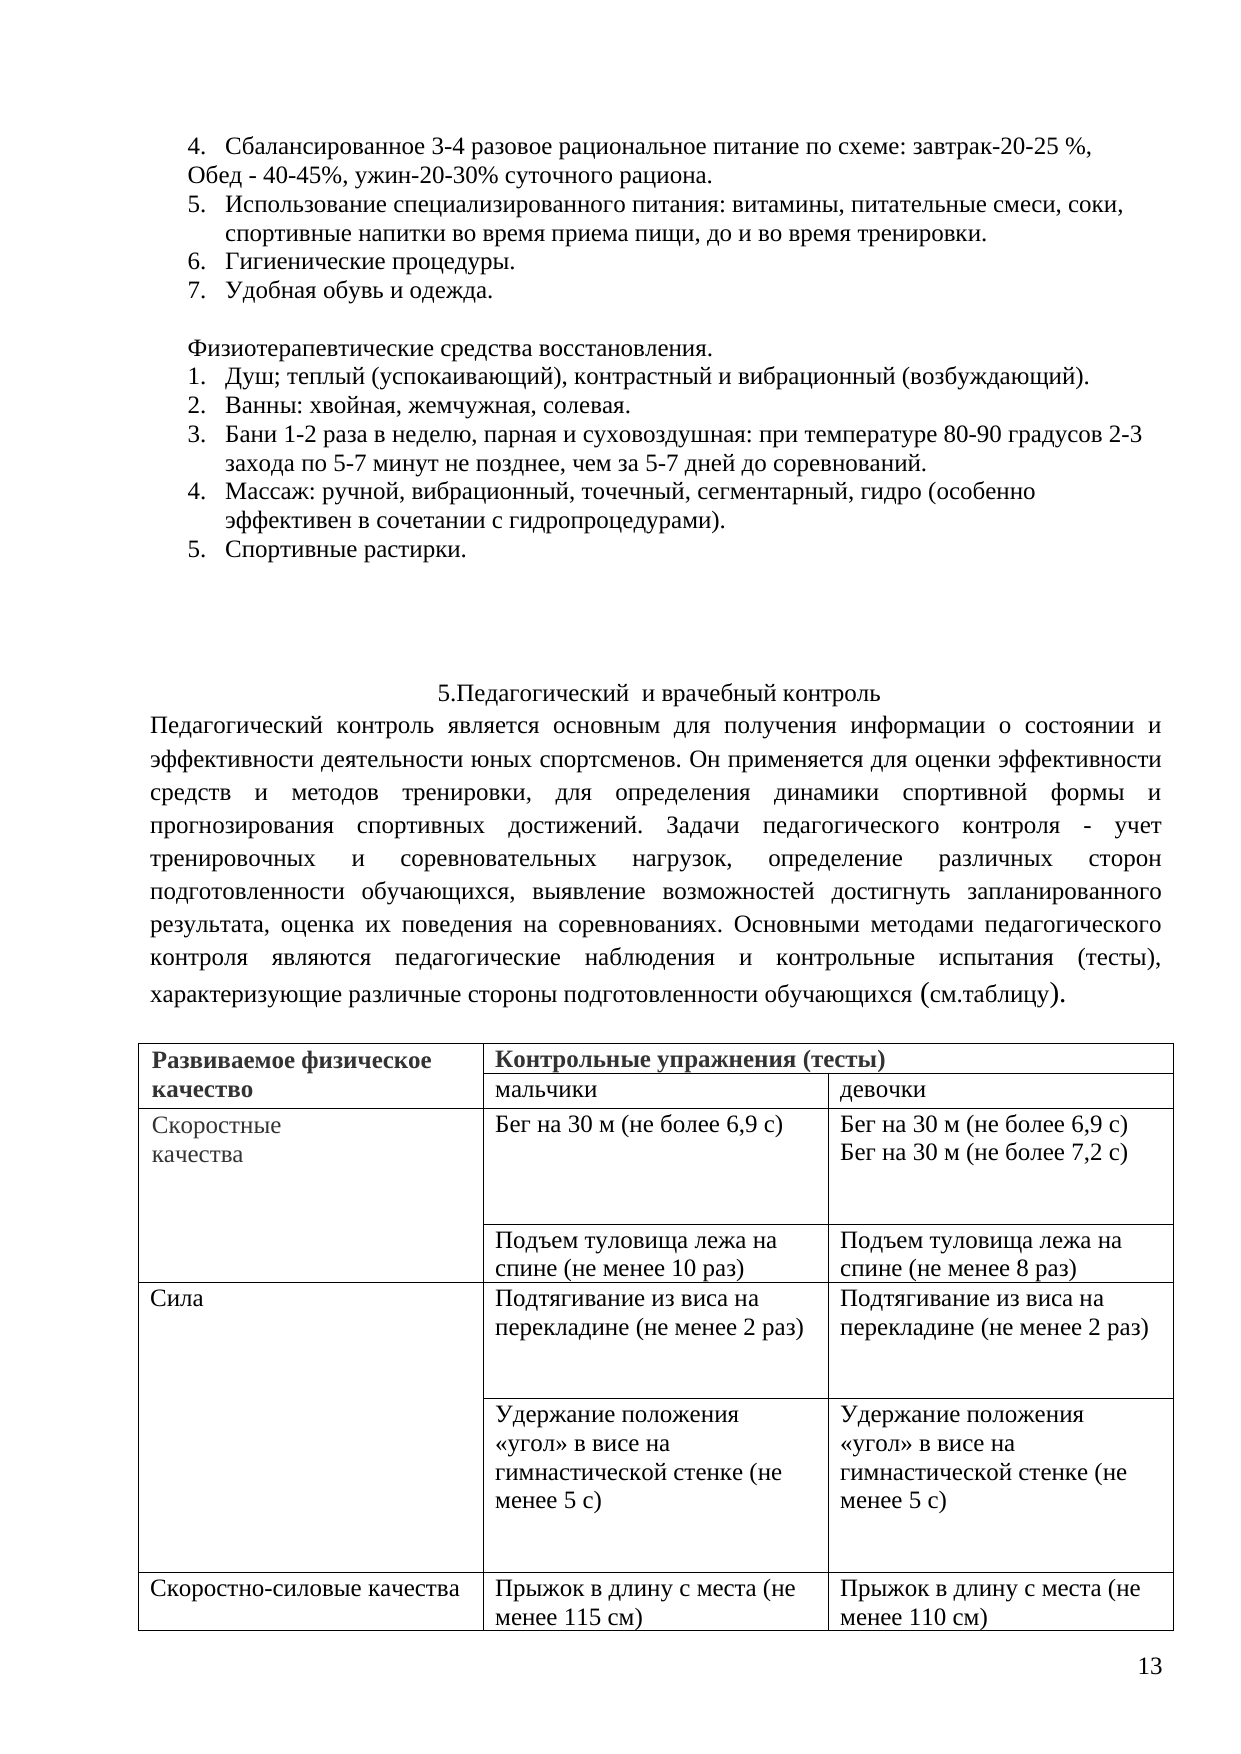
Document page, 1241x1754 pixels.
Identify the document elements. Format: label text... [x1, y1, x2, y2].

table_cell Подтягивание из виса на перекладине (не менее 2 раз) [829, 1283, 1173, 1398]
text Обед - 40-45%, ужин-20-30% суточного рациона. [187, 160, 1162, 189]
list Спортивные растирки. [187, 534, 1162, 563]
list Сбалансированное 3-4 разовое рациональное питание по схеме: завтрак-20-25 %, [187, 131, 1162, 160]
table_cell мальчики [484, 1074, 828, 1108]
table_cell Бег на 30 м (не более 6,9 с) Бег на 30 м (не более 7,2 с) [829, 1109, 1173, 1224]
list Ванны: хвойная, жемчужная, солевая. [187, 390, 1162, 419]
list Использование специализированного питания: витамины, питательные смеси, соки, спортивные напитки во время приема пищи, до и во время тренировки. [187, 189, 1162, 246]
list Удобная обувь и одежда. [187, 275, 1162, 304]
text Педагогический контроль является основным для получения информации о состоянии и эффективности деятельности юных спортсменов. Он применяется для оценки эффективности средств и методов тренировки, для определения динамики спортивной формы и прогнозирования спортивных достижений. Задачи педагогического контроля - учет тренировочных и соревновательных нагрузок, определение различных сторон подготовленности обучающихся, выявление возможностей достигнуть запланированного результата, оценка их поведения на соревнованиях. Основными методами педагогического контроля являются педагогические наблюдения и контрольные испытания (тесты), характеризующие различные стороны подготовленности обучающихся (см.таблицу). [150, 711, 1162, 1009]
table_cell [484, 1573, 828, 1630]
list Душ; теплый (успокаивающий), контрастный и вибрационный (возбуждающий). [187, 361, 1162, 390]
text Физиотерапевтические средства восстановления. [187, 333, 1162, 361]
table_cell Подъем туловища лежа на спине (не менее 10 раз) [484, 1225, 828, 1282]
list Массаж: ручной, вибрационный, точечный, сегментарный, гидро (особенно эффективен в сочетании с гидропроцедурами). [187, 476, 1162, 534]
table_cell Удержание положения «угол» в висе на гимнастической стенке (не менее 5 с) [484, 1399, 828, 1572]
table_header [139, 1044, 483, 1108]
table_cell Подтягивание из виса на перекладине (не менее 2 раз) [484, 1283, 828, 1398]
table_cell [829, 1573, 1173, 1630]
table_cell [139, 1109, 483, 1282]
table_cell Бег на 30 м (не более 6,9 с) [484, 1109, 828, 1224]
list Бани 1-2 раза в неделю, парная и суховоздушная: при температуре 80-90 градусов 2-3 захода по 5-7 минут не позднее, чем за 5-7 дней до соревнований. [187, 419, 1162, 476]
table_cell Подъем туловища лежа на спине (не менее 8 раз) [829, 1225, 1173, 1282]
text 5.Педагогический и врачебный контроль [150, 678, 1162, 706]
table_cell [139, 1573, 483, 1630]
list Гигиенические процедуры. [187, 246, 1162, 275]
table_cell Сила [139, 1283, 483, 1572]
table_cell Удержание положения «угол» в висе на гимнастической стенке (не менее 5 с) [829, 1399, 1173, 1572]
table_header Контрольные упражнения (тесты) [484, 1044, 1173, 1073]
table_cell девочки [829, 1074, 1173, 1108]
